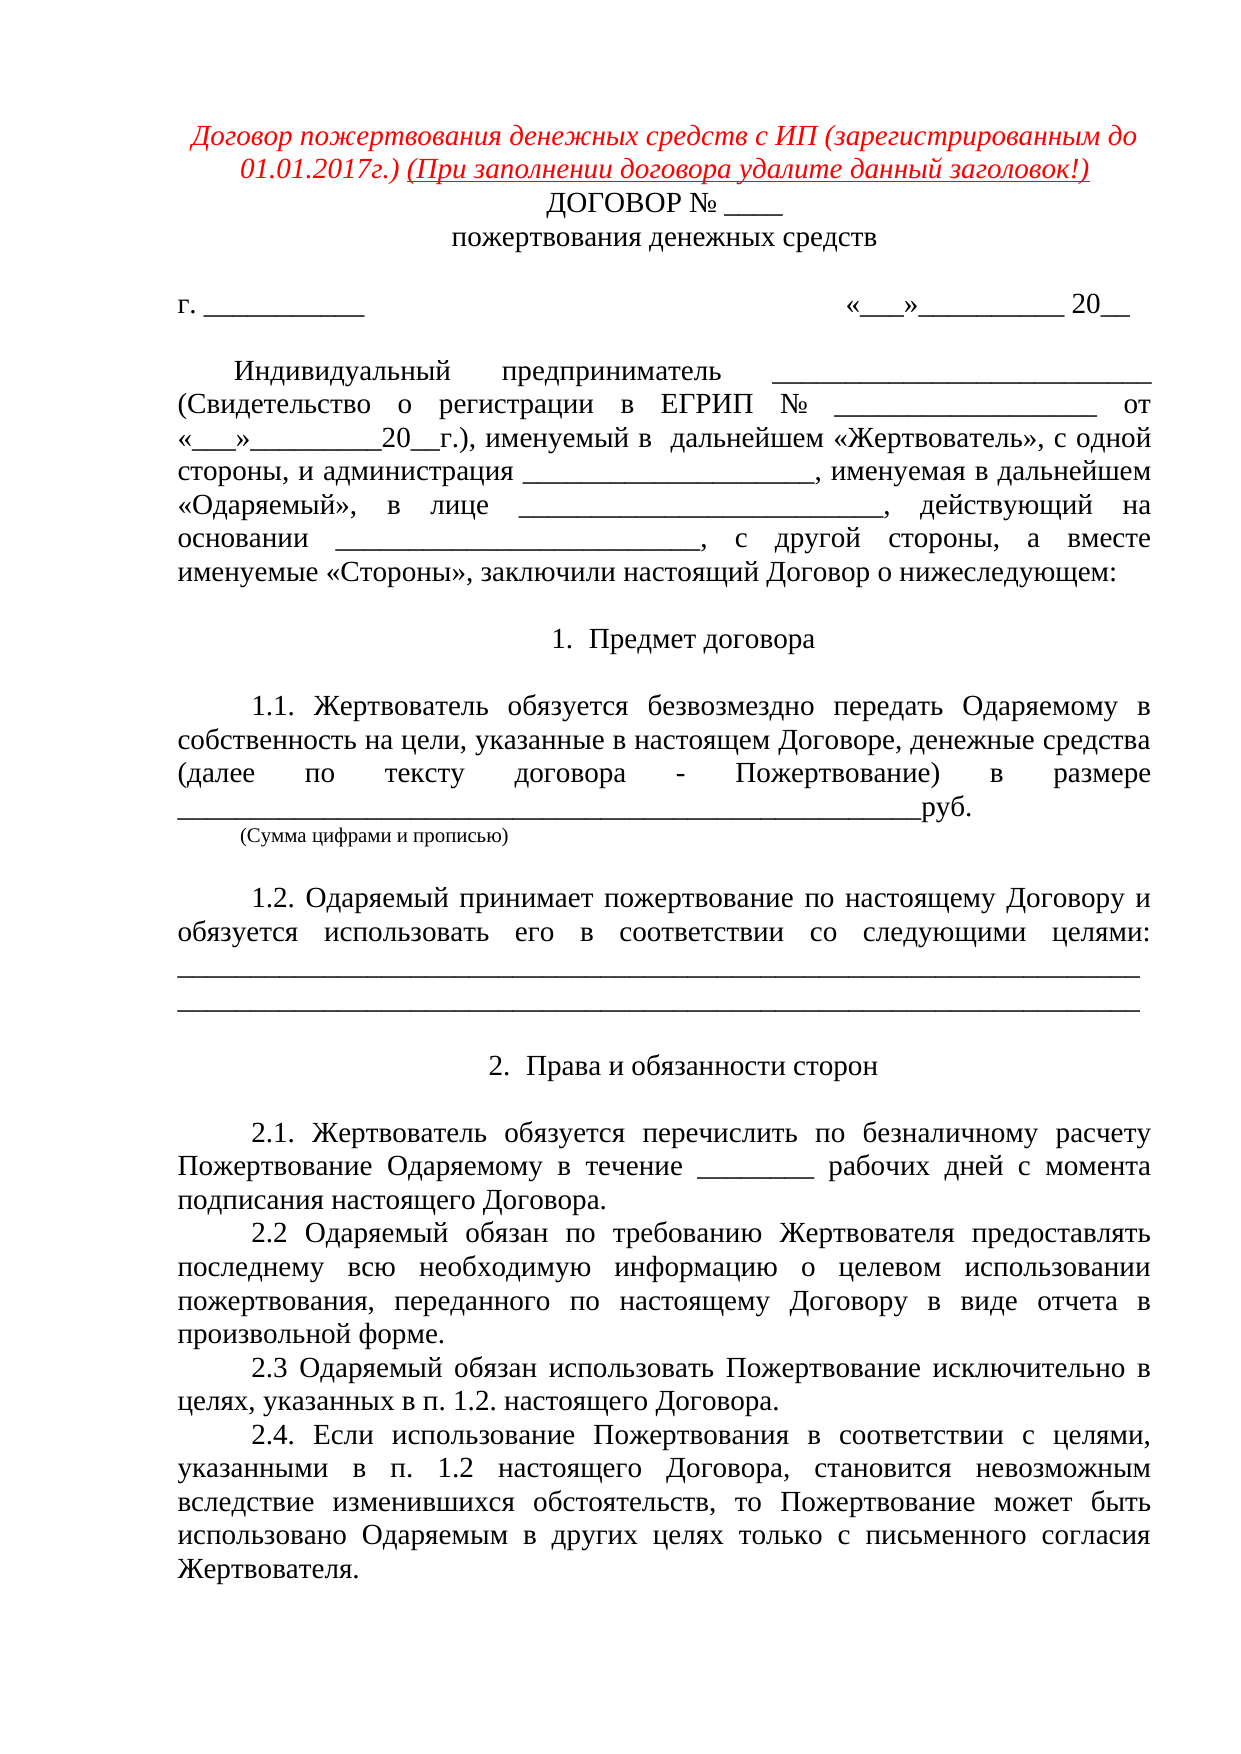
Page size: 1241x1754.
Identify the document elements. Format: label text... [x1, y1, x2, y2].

text 1.2. Одаряемый принимает пожертвование по настоящему Договору и обязуется использовать его в соответствии со следующими целями: ____________________________________________________________________________________________________________________________________ [177, 880, 1152, 1014]
text Индивидуальный предприниматель __________________________ (Свидетельство о регистрации в ЕГРИП № __________________ от «___»_________20__г.), именуемый в дальнейшем «Жертвователь», с одной стороны, и администрация ____________________, именуемая в дальнейшем «Одаряемый», в лице _________________________, действующий на основании _________________________, с другой стороны, а вместе именуемые «Стороны», заключили настоящий Договор о нижеследующем: [177, 353, 1152, 588]
text (Сумма цифрами и прописью) [177, 822, 1152, 847]
text Договор пожертвования денежных средств с ИП (зарегистрированным до 01.01.2017г.) (При заполнении договора удалите данный заголовок!) [177, 118, 1152, 185]
list Права и обязанности сторон [215, 1048, 1152, 1081]
text 2.3 Одаряемый обязан использовать Пожертвование исключительно в целях, указанных в п. 1.2. настоящего Договора. [177, 1350, 1152, 1417]
text 2.2 Одаряемый обязан по требованию Жертвователя предоставлять последнему всю необходимую информацию о целевом использовании пожертвования, переданного по настоящему Договору в виде отчета в произвольной форме. [177, 1216, 1152, 1350]
text 1.1. Жертвователь обязуется безвозмездно передать Одаряемому в собственность на цели, указанные в настоящем Договоре, денежные средства (далее по тексту договора - Пожертвование) в размере ___________________________________________________руб. [177, 688, 1152, 822]
text 2.4. Если использование Пожертвования в соответствии с целями, указанными в п. 1.2 настоящего Договора, становится невозможным вследствие изменившихся обстоятельств, то Пожертвование может быть использовано Одаряемым в других целях только с письменного согласия Жертвователя. [177, 1417, 1152, 1584]
text г. ___________ «___»__________ 20__ [177, 286, 1152, 319]
text пожертвования денежных средств [177, 219, 1152, 252]
list Предмет договора [215, 621, 1152, 655]
text ДОГОВОР № ____ [177, 185, 1152, 219]
text 2.1. Жертвователь обязуется перечислить по безналичному расчету Пожертвование Одаряемому в течение ________ рабочих дней с момента подписания настоящего Договора. [177, 1115, 1152, 1216]
